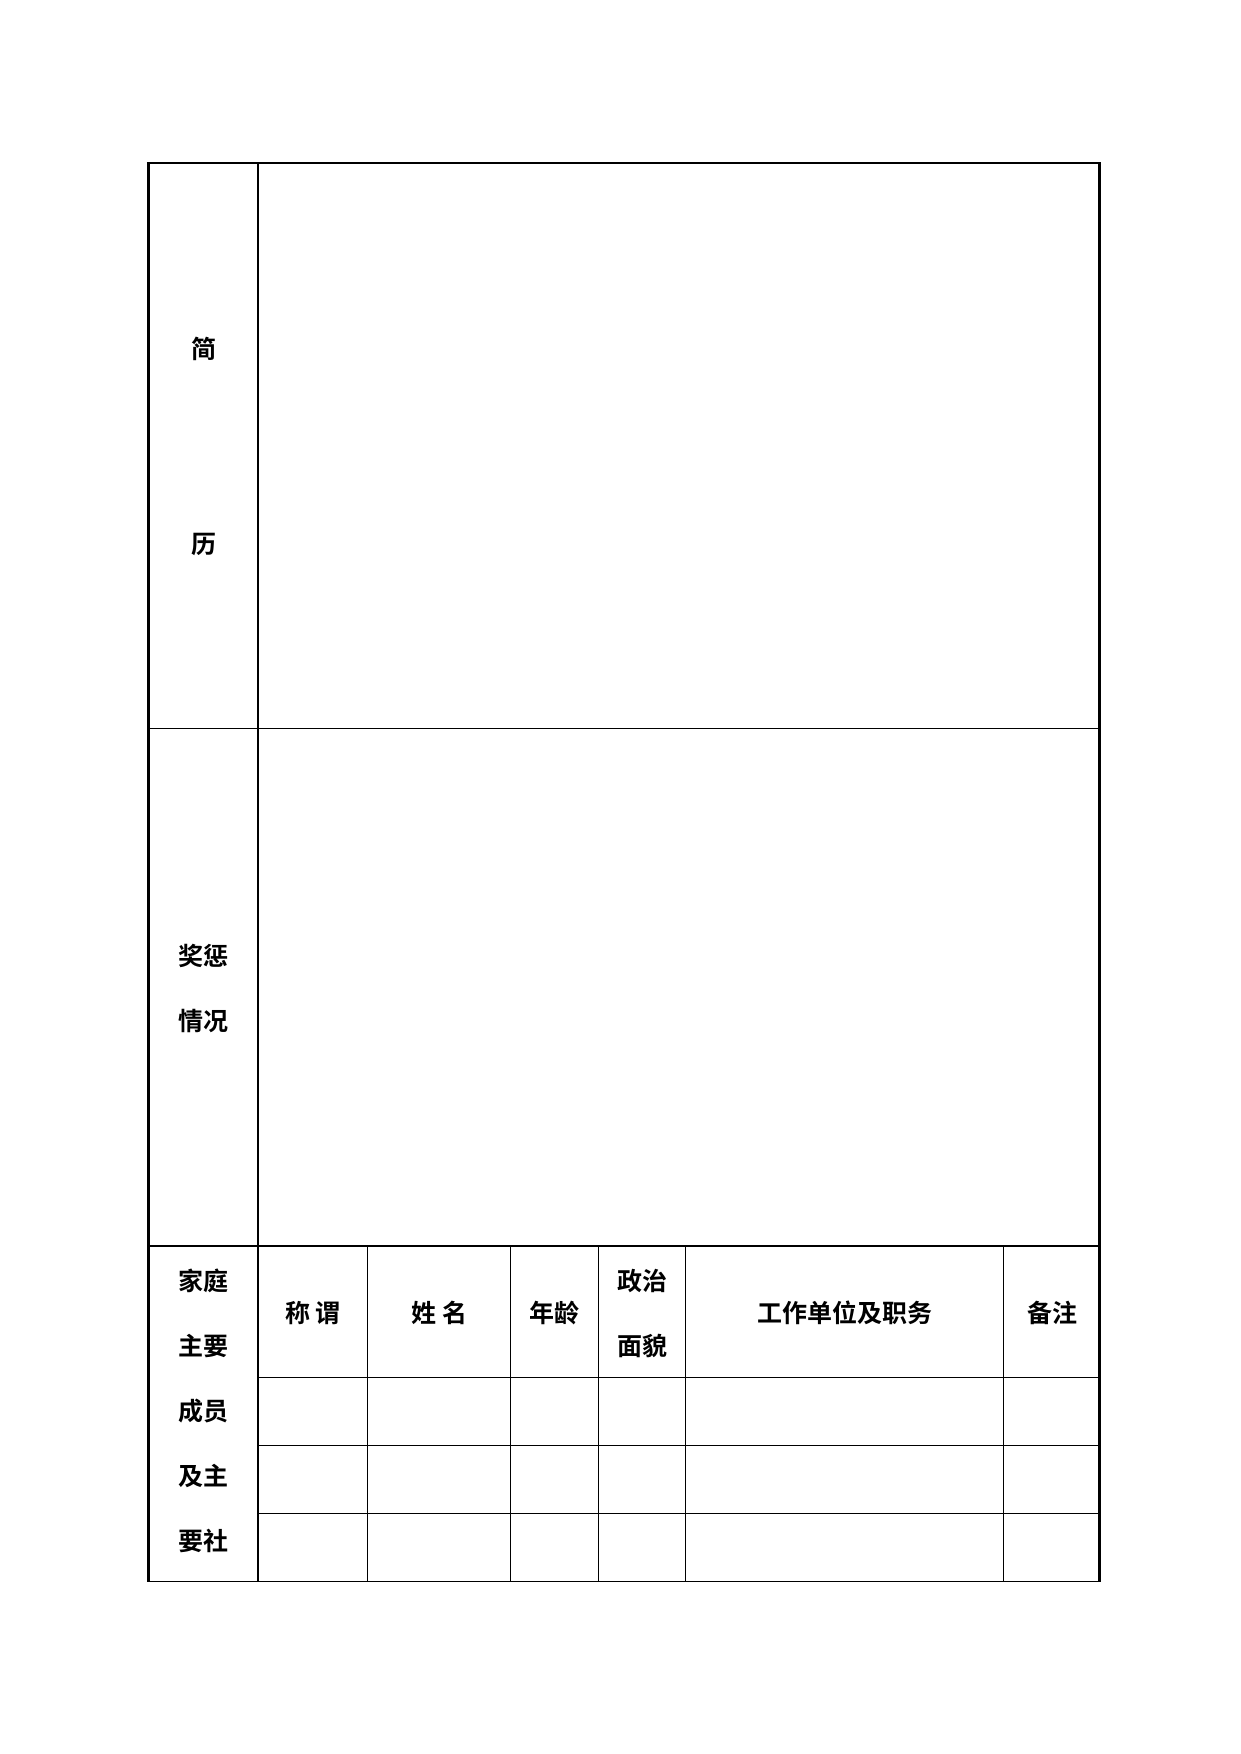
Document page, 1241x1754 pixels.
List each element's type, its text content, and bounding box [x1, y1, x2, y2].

table_cell 简 历 [150, 164, 257, 728]
table_cell [259, 1446, 367, 1513]
table_cell [368, 1446, 510, 1513]
table_cell [259, 1378, 367, 1445]
table_cell 姓 名 [368, 1247, 510, 1377]
table_cell [368, 1378, 510, 1445]
table_cell 工作单位及职务 [686, 1247, 1003, 1377]
table_cell 备注 [1004, 1247, 1098, 1377]
table_cell 年龄 [511, 1247, 598, 1377]
table_cell [686, 1446, 1003, 1513]
table_cell [686, 1378, 1003, 1445]
table_cell [259, 729, 1098, 1245]
table_cell 政治面貌 [599, 1247, 685, 1377]
table_cell [368, 1514, 510, 1581]
table_cell [1004, 1378, 1098, 1445]
table_cell 家庭 主要 成员 及主 要社 会关 系 [150, 1247, 257, 1581]
table_cell [259, 164, 1098, 728]
table_cell 奖惩 情况 [150, 729, 257, 1245]
table_cell [511, 1514, 598, 1581]
table_cell [599, 1514, 685, 1581]
table_cell [599, 1446, 685, 1513]
table_cell 称 谓 [259, 1247, 367, 1377]
table_cell [511, 1446, 598, 1513]
table_cell [599, 1378, 685, 1445]
table_cell [1004, 1446, 1098, 1513]
table_cell [686, 1514, 1003, 1581]
table_cell [1004, 1514, 1098, 1581]
table_cell [259, 1514, 367, 1581]
table_cell [511, 1378, 598, 1445]
